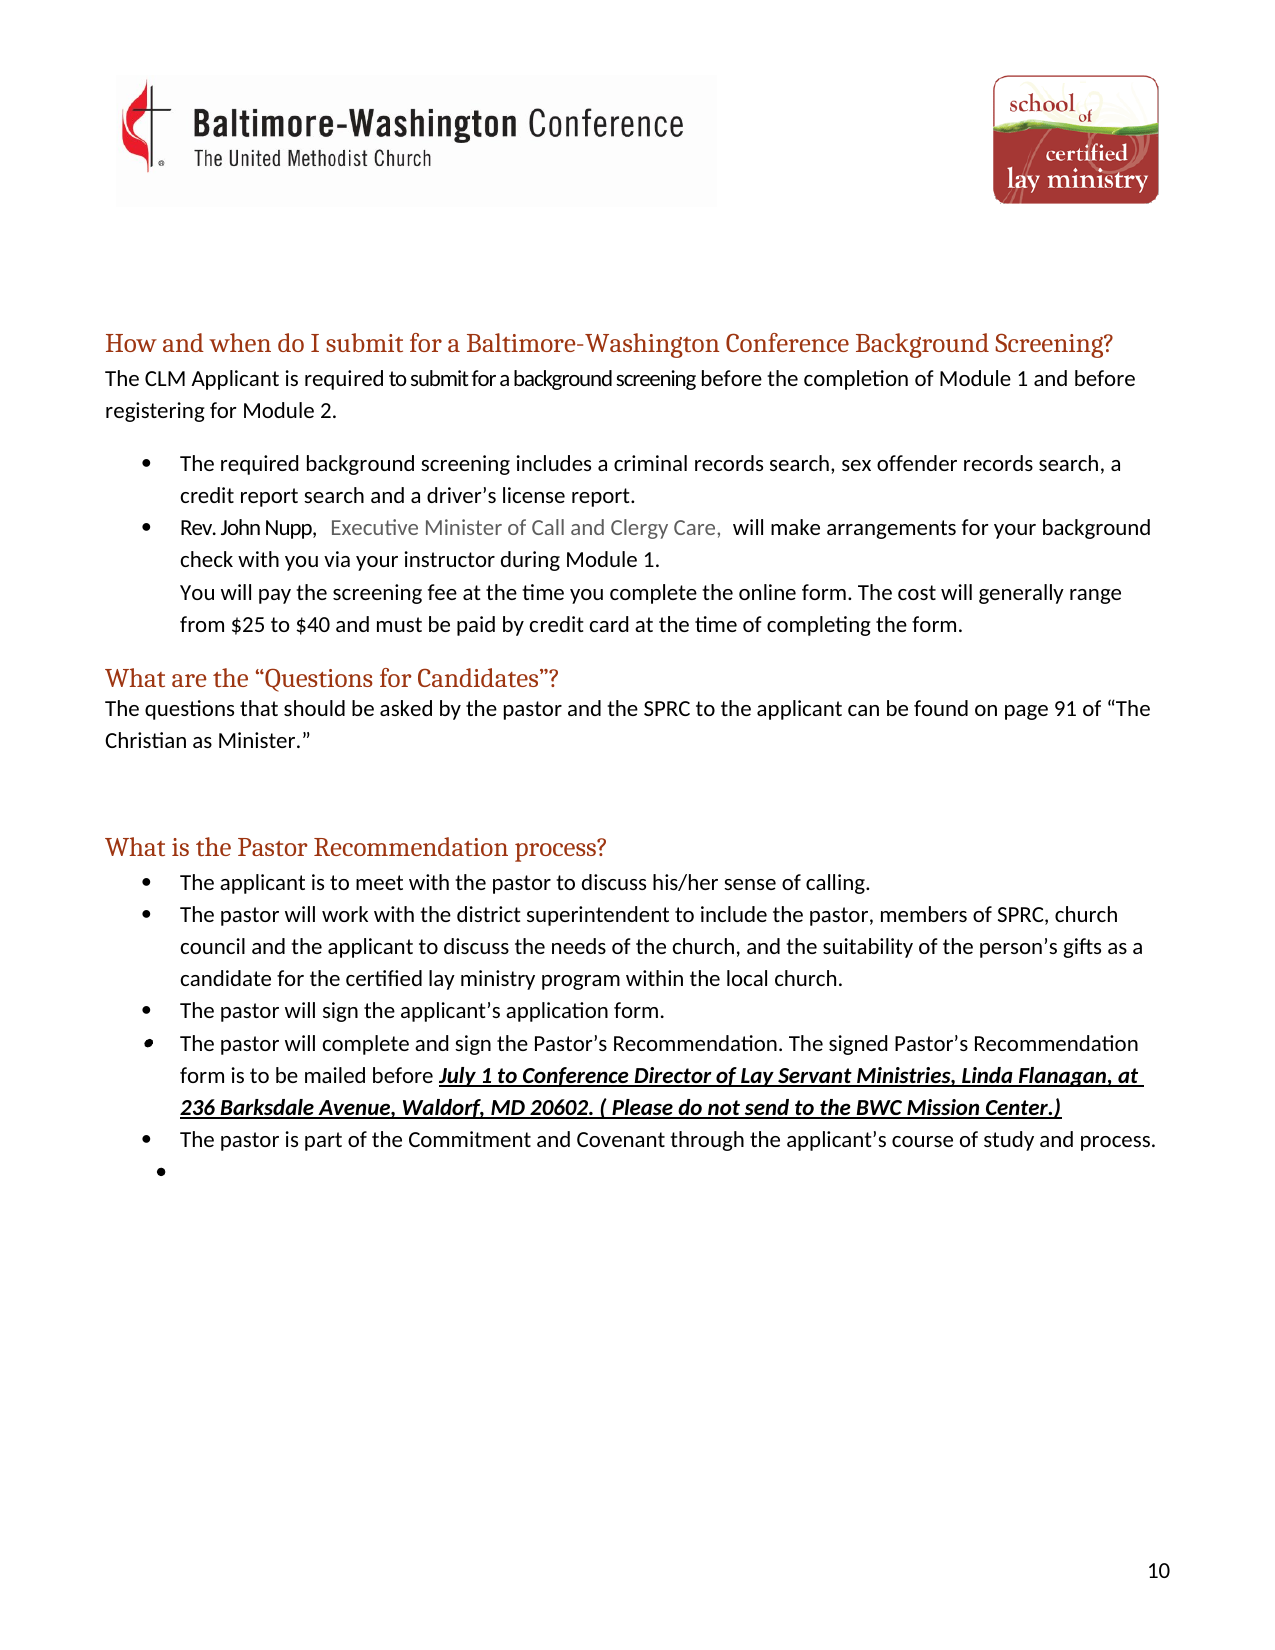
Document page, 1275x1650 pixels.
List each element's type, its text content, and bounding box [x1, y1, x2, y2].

list Rev. John Nupp, Executive Minister of Call and Clergy Care, will make arrangements for your background check with you via your instructor during Module 1. [142, 513, 1170, 573]
text What are the “Questions for Candidates”? [105, 663, 1174, 694]
list The pastor will sign the applicant’s application form. [142, 997, 1170, 1025]
picture [116, 75, 717, 207]
list You will pay the screening fee at the time you complete the online form. The cost will generally range from $25 to $40 and must be paid by credit card at the time of completing the form. [180, 578, 1170, 638]
text The CLM Applicant is required to submit for a background screening before the completion of Module 1 and before registering for Module 2. [105, 364, 1170, 424]
list The pastor will complete and sign the Pastor’s Recommendation. The signed Pastor’s Recommendation form is to be mailed before July 1 to Conference Director of Lay Servant Ministries, Linda Flanagan, at 236 Barksdale Avenue, Waldorf, MD 20602. ( Please do not send to the BWC Mission Center.) [142, 1029, 1170, 1121]
list The applicant is to meet with the pastor to discuss his/her sense of calling. [142, 868, 1170, 896]
list The pastor will work with the district superintendent to include the pastor, members of SPRC, church council and the applicant to discuss the needs of the church, and the suitability of the person’s gifts as a candidate for the certified lay ministry program within the local church. [142, 900, 1170, 992]
subtitle What is the Pastor Recommendation process? [105, 832, 1170, 863]
list The required background screening includes a criminal records search, sex offender records search, a credit report search and a driver’s license report. [142, 449, 1170, 509]
picture [992, 75, 1159, 204]
text The questions that should be asked by the pastor and the SPRC to the applicant can be found on page 91 of “The Christian as Minister.” [105, 694, 1170, 754]
list The pastor is part of the Commitment and Covenant through the applicant’s course of study and process. [142, 1125, 1170, 1153]
subtitle How and when do I submit for a Baltimore-Washington Conference Background Screening? [105, 328, 1170, 359]
